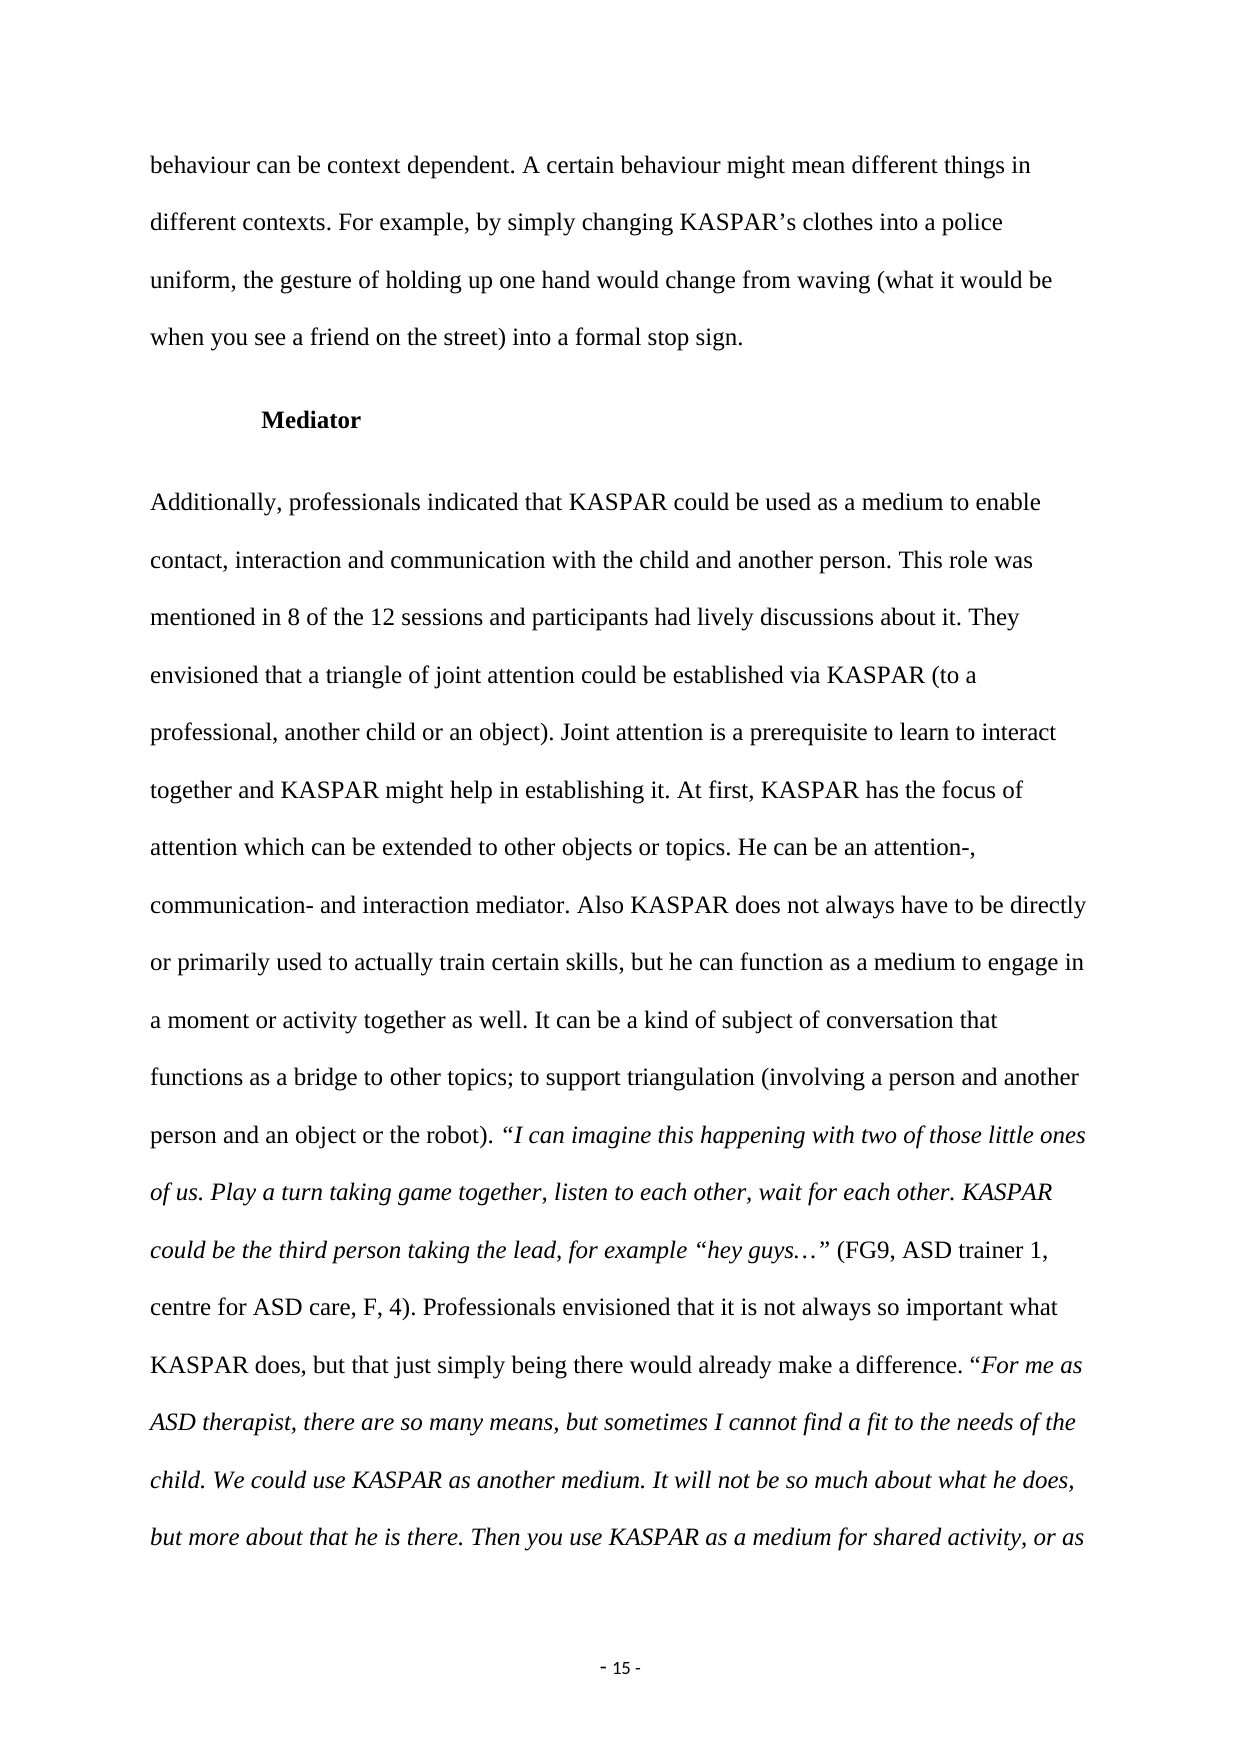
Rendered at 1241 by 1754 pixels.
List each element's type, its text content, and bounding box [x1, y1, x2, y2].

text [150, 150, 1090, 351]
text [150, 487, 1090, 1551]
text Mediator [261, 405, 1090, 434]
